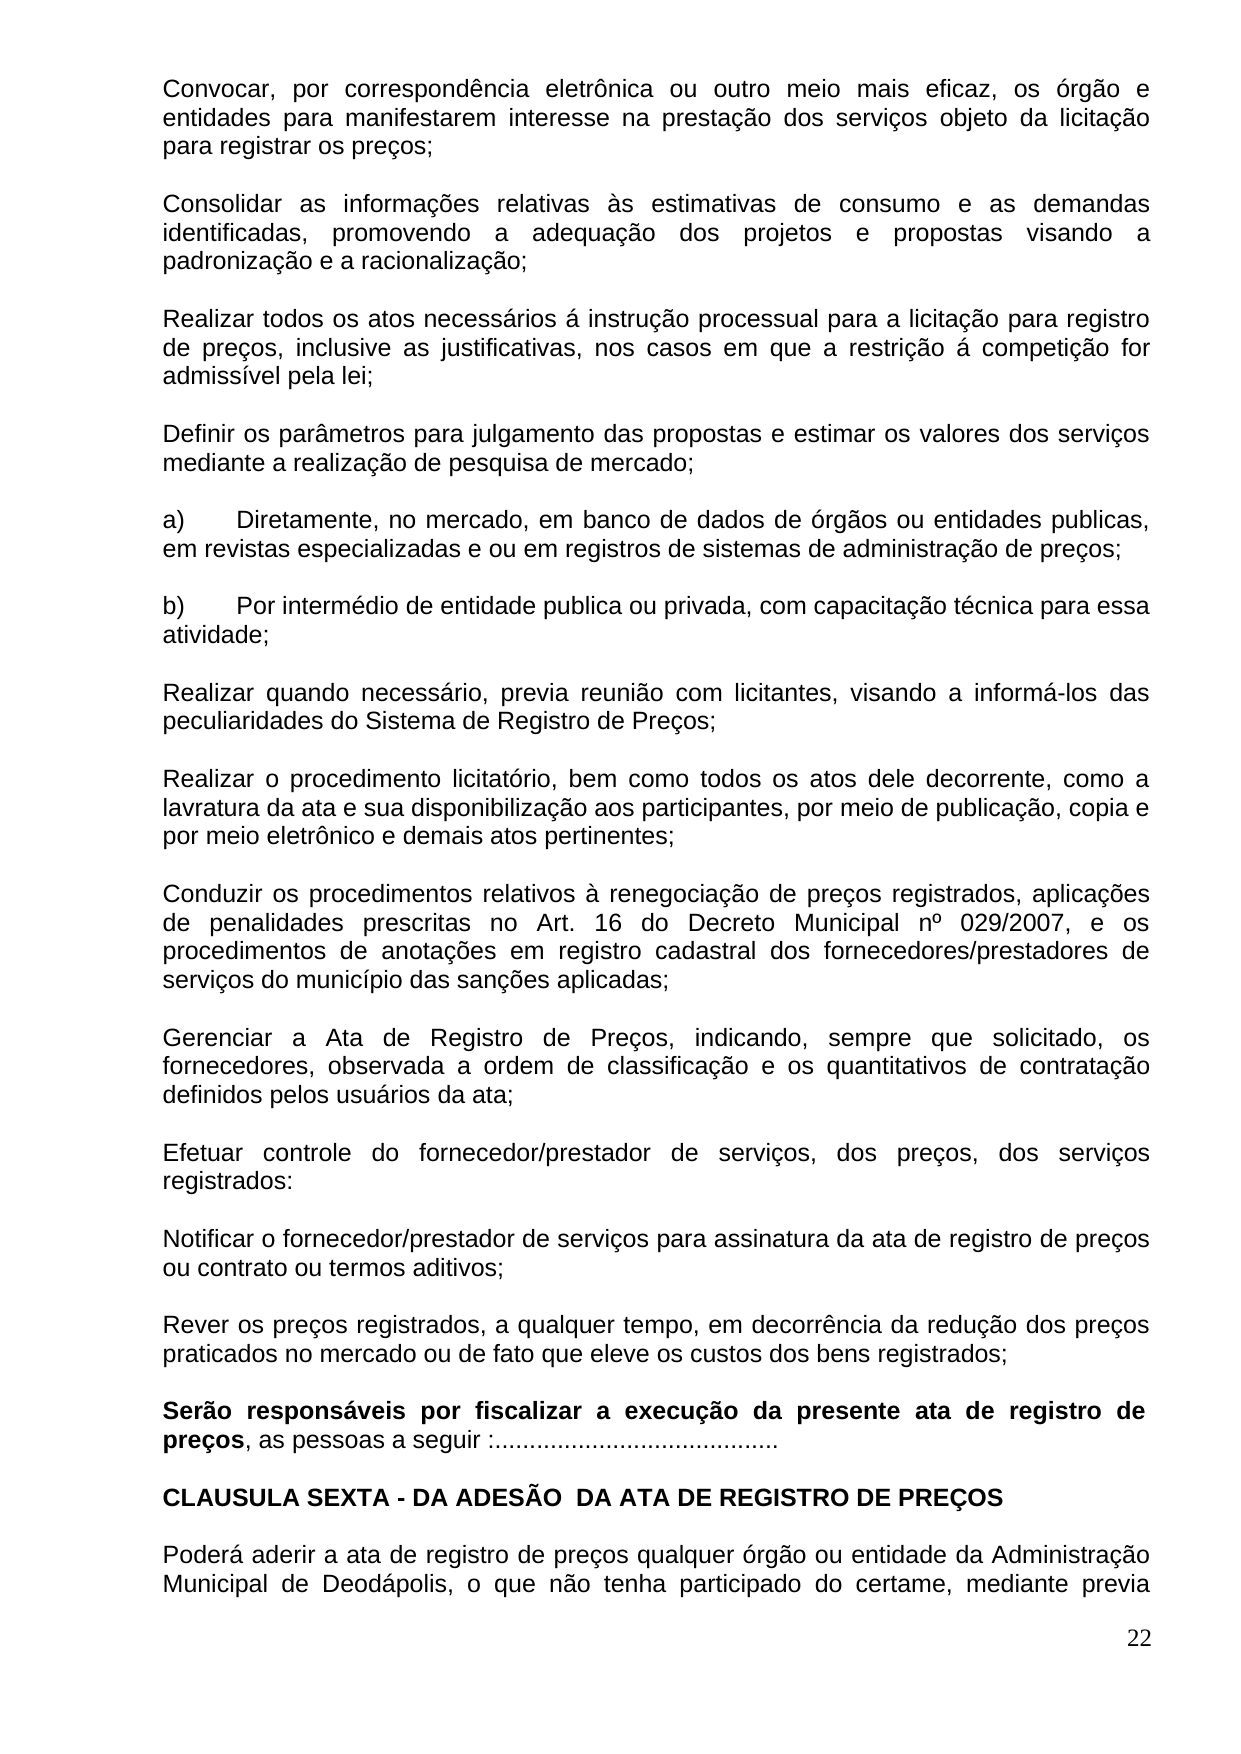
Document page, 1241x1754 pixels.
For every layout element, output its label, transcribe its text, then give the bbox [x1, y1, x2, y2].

text Realizar quando necessário, previa reunião com licitantes, visando a informá-los das peculiaridades do Sistema de Registro de Preços; [162, 678, 1152, 735]
text Realizar todos os atos necessários á instrução processual para a licitação para registro de preços, inclusive as justificativas, nos casos em que a restrição á competição for admissível pela lei; [162, 304, 1152, 390]
text CLAUSULA SEXTA - DA ADESÃO DA ATA DE REGISTRO DE PREÇOS [162, 1483, 1152, 1511]
text Gerenciar a Ata de Registro de Preços, indicando, sempre que solicitado, os fornecedores, observada a ordem de classificação e os quantitativos de contratação definidos pelos usuários da ata; [162, 1023, 1152, 1109]
text Realizar o procedimento licitatório, bem como todos os atos dele decorrente, como a lavratura da ata e sua disponibilização aos participantes, por meio de publicação, copia e por meio eletrônico e demais atos pertinentes; [162, 764, 1152, 850]
text Serão responsáveis por fiscalizar a execução da presente ata de registro de preços, as pessoas a seguir :......................................... [162, 1396, 1147, 1454]
list Diretamente, no mercado, em banco de dados de órgãos ou entidades publicas, em revistas especializadas e ou em registros de sistemas de administração de preços; [162, 505, 1152, 563]
text Rever os preços registrados, a qualquer tempo, em decorrência da redução dos preços praticados no mercado ou de fato que eleve os custos dos bens registrados; [162, 1310, 1152, 1368]
text Efetuar controle do fornecedor/prestador de serviços, dos preços, dos serviços registrados: [162, 1138, 1152, 1195]
text Conduzir os procedimentos relativos à renegociação de preços registrados, aplicações de penalidades prescritas no Art. 16 do Decreto Municipal nº 029/2007, e os procedimentos de anotações em registro cadastral dos fornecedores/prestadores de serviços do município das sanções aplicadas; [162, 879, 1152, 994]
text Consolidar as informações relativas às estimativas de consumo e as demandas identificadas, promovendo a adequação dos projetos e propostas visando a padronização e a racionalização; [162, 189, 1152, 275]
text Definir os parâmetros para julgamento das propostas e estimar os valores dos serviços mediante a realização de pesquisa de mercado; [162, 419, 1152, 476]
text Notificar o fornecedor/prestador de serviços para assinatura da ata de registro de preços ou contrato ou termos aditivos; [162, 1224, 1152, 1281]
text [162, 1540, 1152, 1598]
text Convocar, por correspondência eletrônica ou outro meio mais eficaz, os órgão e entidades para manifestarem interesse na prestação dos serviços objeto da licitação para registrar os preços; [162, 74, 1152, 160]
list Por intermédio de entidade publica ou privada, com capacitação técnica para essa atividade; [162, 591, 1152, 649]
